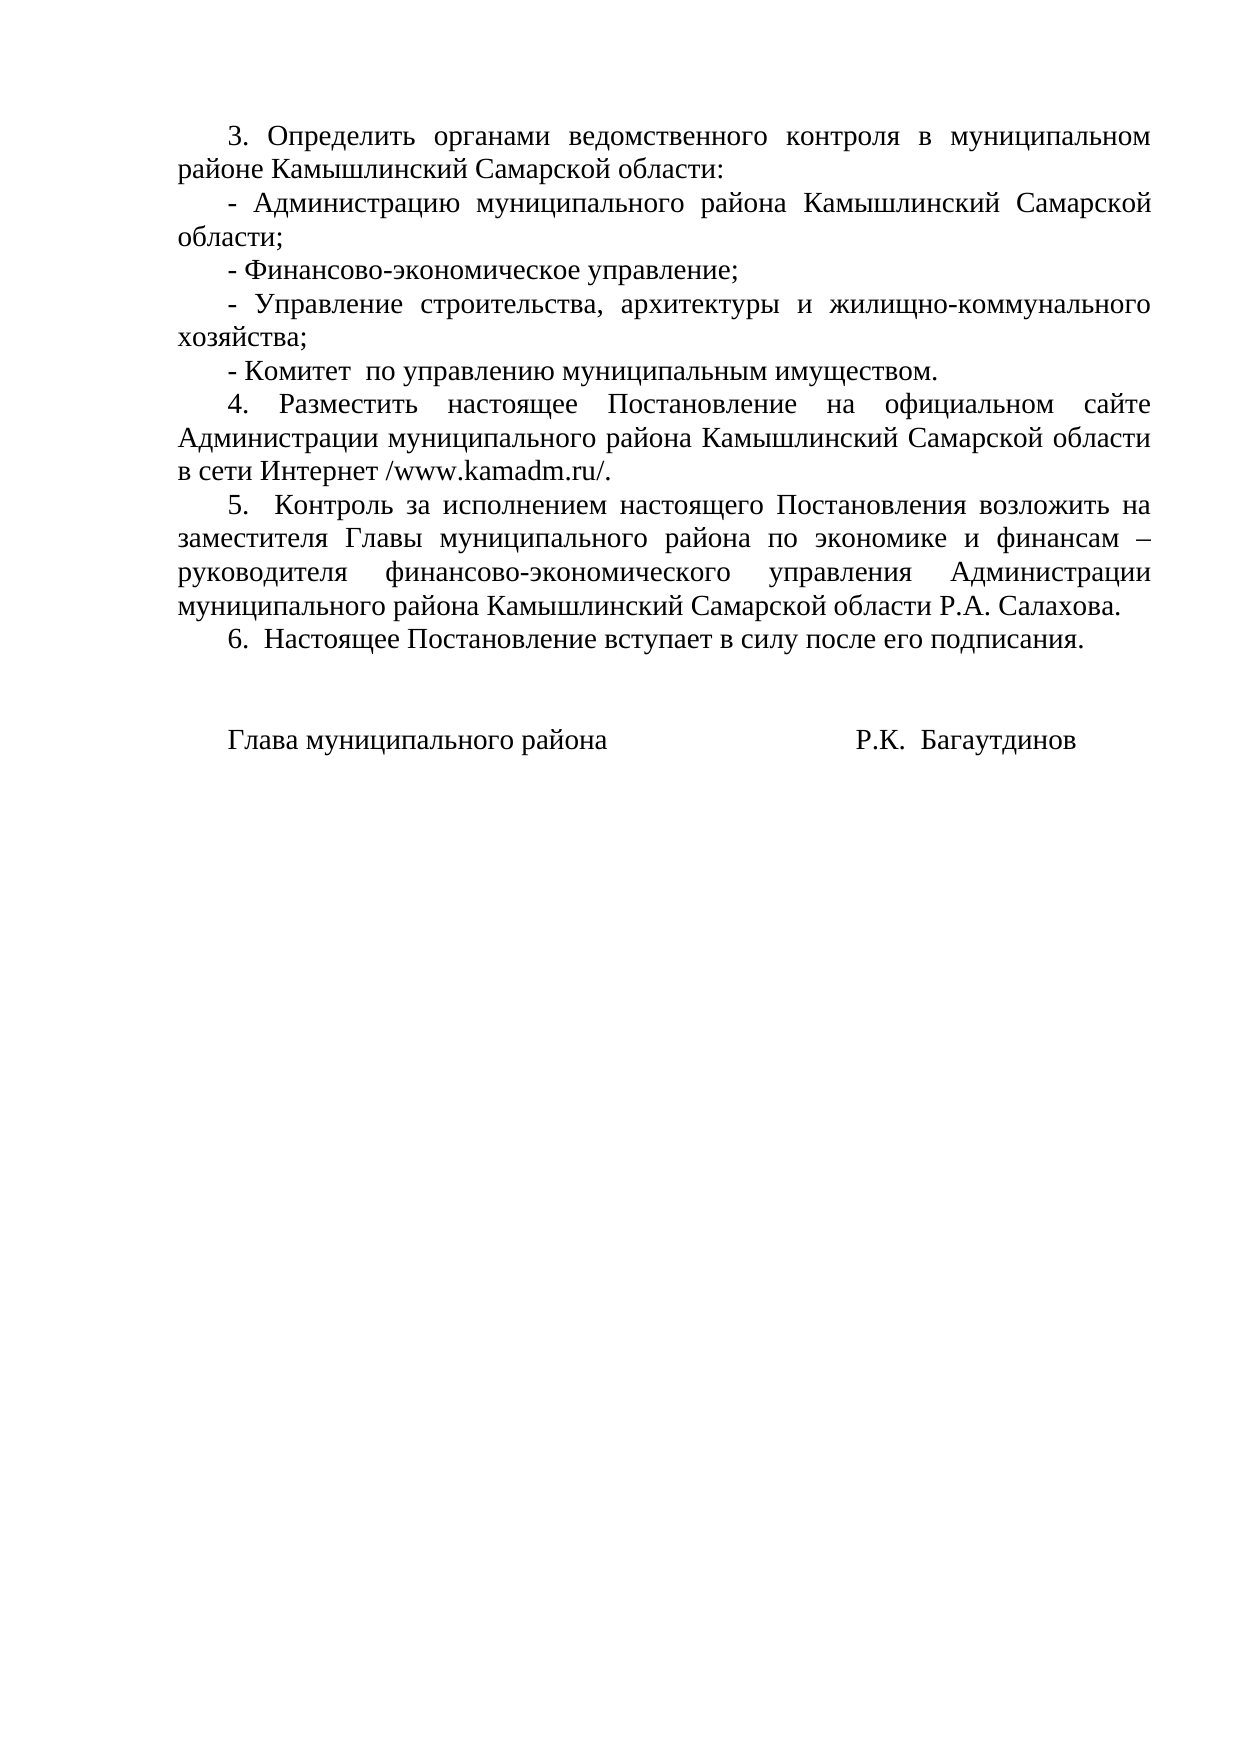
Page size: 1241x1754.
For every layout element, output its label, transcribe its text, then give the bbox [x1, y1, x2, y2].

text - Финансово-экономическое управление; [177, 252, 1152, 286]
text - Управление строительства, архитектуры и жилищно-коммунального хозяйства; [177, 286, 1152, 353]
text - Комитет по управлению муниципальным имуществом. [177, 353, 1152, 386]
text 3. Определить органами ведомственного контроля в муниципальном районе Камышлинский Самарской области: [177, 118, 1152, 185]
text Глава муниципального района Р.К. Багаутдинов [177, 722, 1152, 755]
text 4. Разместить настоящее Постановление на официальном сайте Администрации муниципального района Камышлинский Самарской области в сети Интернет /www.kamadm.ru/. [177, 386, 1152, 487]
text 6. Настоящее Постановление вступает в силу после его подписания. [177, 621, 1152, 655]
text - Администрацию муниципального района Камышлинский Самарской области; [177, 185, 1152, 252]
text 5. Контроль за исполнением настоящего Постановления возложить на заместителя Главы муниципального района по экономике и финансам – руководителя финансово-экономического управления Администрации муниципального района Камышлинский Самарской области Р.А. Салахова. [177, 487, 1152, 621]
